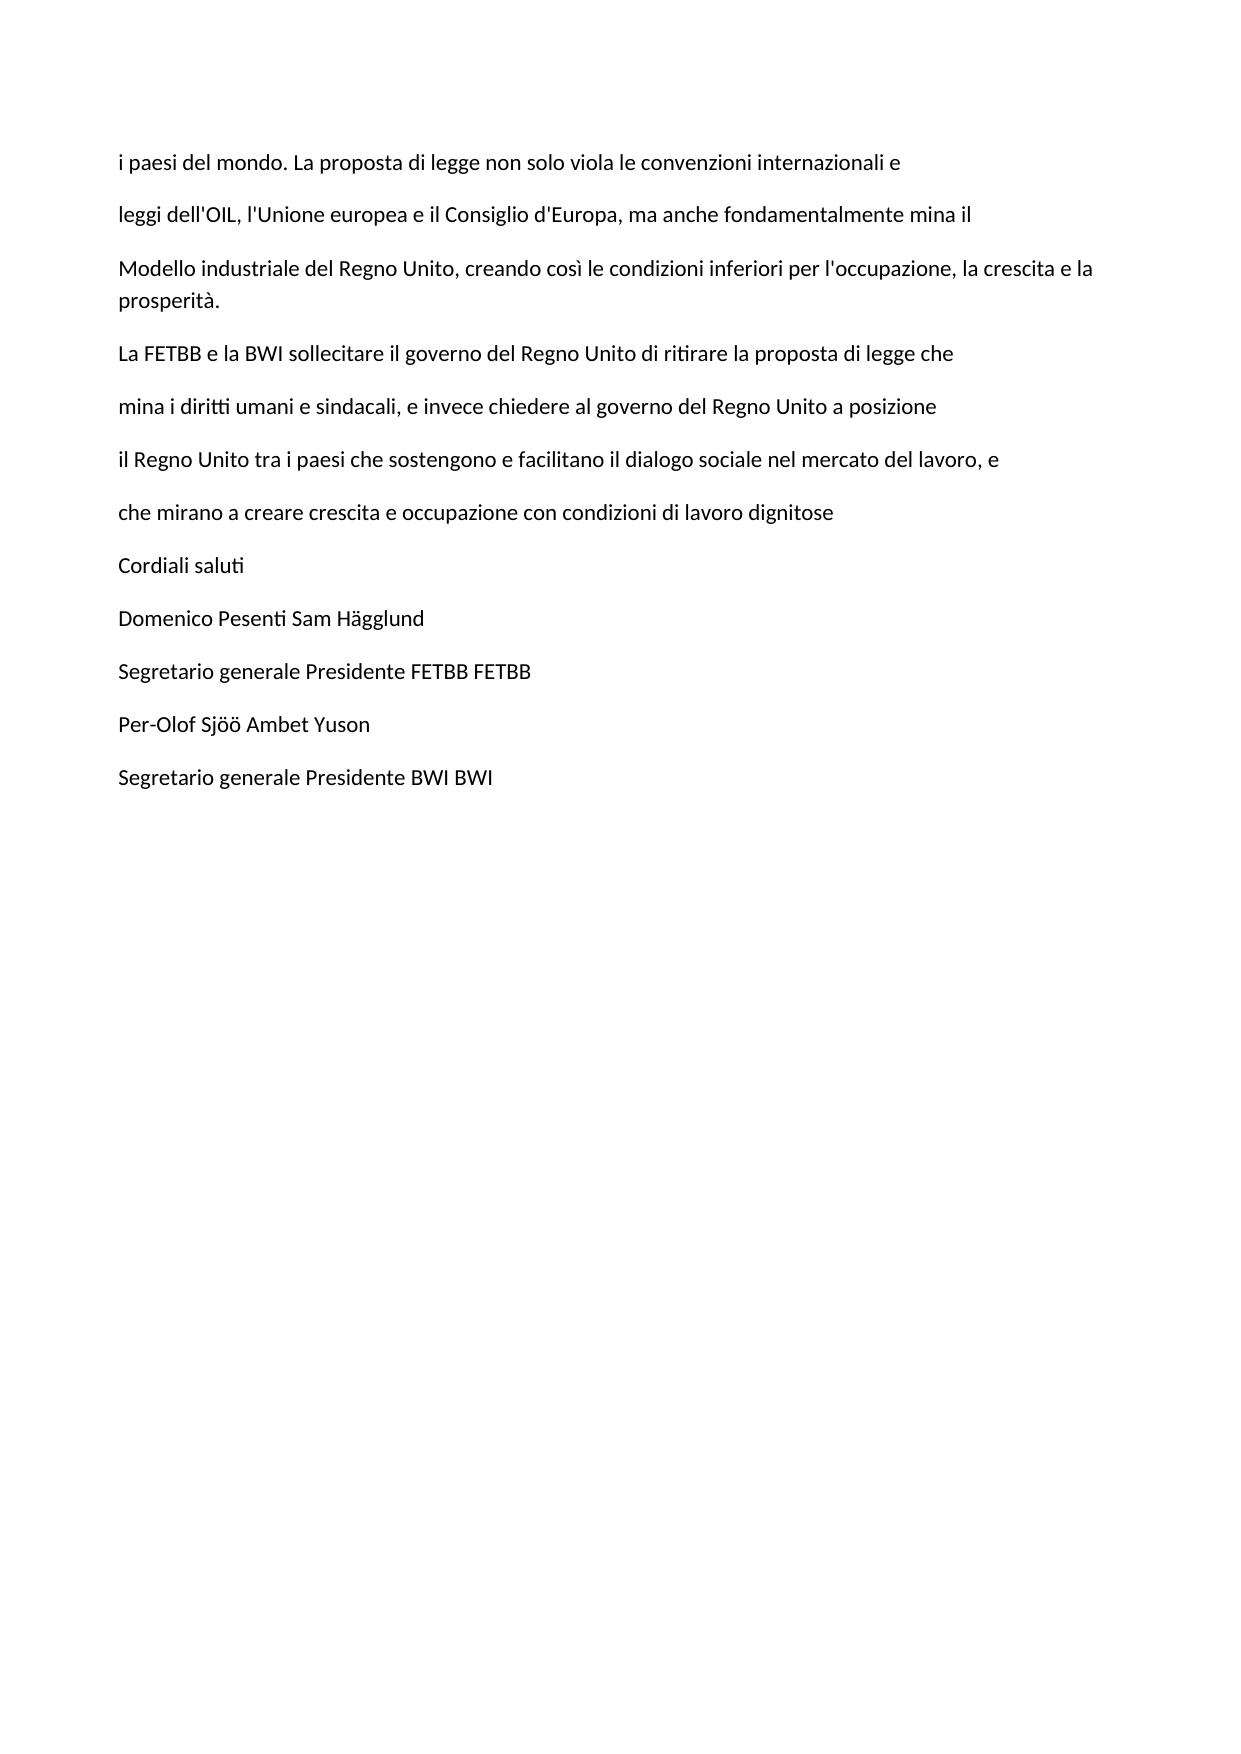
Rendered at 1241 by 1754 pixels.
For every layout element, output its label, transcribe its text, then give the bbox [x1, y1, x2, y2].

text il Regno Unito tra i paesi che sostengono e facilitano il dialogo sociale nel mercato del lavoro, e [118, 445, 1122, 473]
text leggi dell'OIL, l'Unione europea e il Consiglio d'Europa, ma anche fondamentalmente mina il [118, 201, 1122, 229]
text Cordiali saluti [118, 551, 1122, 579]
text La FETBB e la BWI sollecitare il governo del Regno Unito di ritirare la proposta di legge che [118, 339, 1122, 367]
text Segretario generale Presidente BWI BWI [118, 763, 1122, 791]
text Per-Olof Sjöö Ambet Yuson [118, 710, 1122, 738]
text Modello industriale del Regno Unito, creando così le condizioni inferiori per l'occupazione, la crescita e la prosperità. [118, 254, 1122, 314]
text Domenico Pesenti Sam Hägglund [118, 604, 1122, 632]
text Segretario generale Presidente FETBB FETBB [118, 657, 1122, 685]
text che mirano a creare crescita e occupazione con condizioni di lavoro dignitose [118, 498, 1122, 526]
text i paesi del mondo. La proposta di legge non solo viola le convenzioni internazionali e [118, 148, 1122, 176]
text mina i diritti umani e sindacali, e invece chiedere al governo del Regno Unito a posizione [118, 392, 1122, 420]
